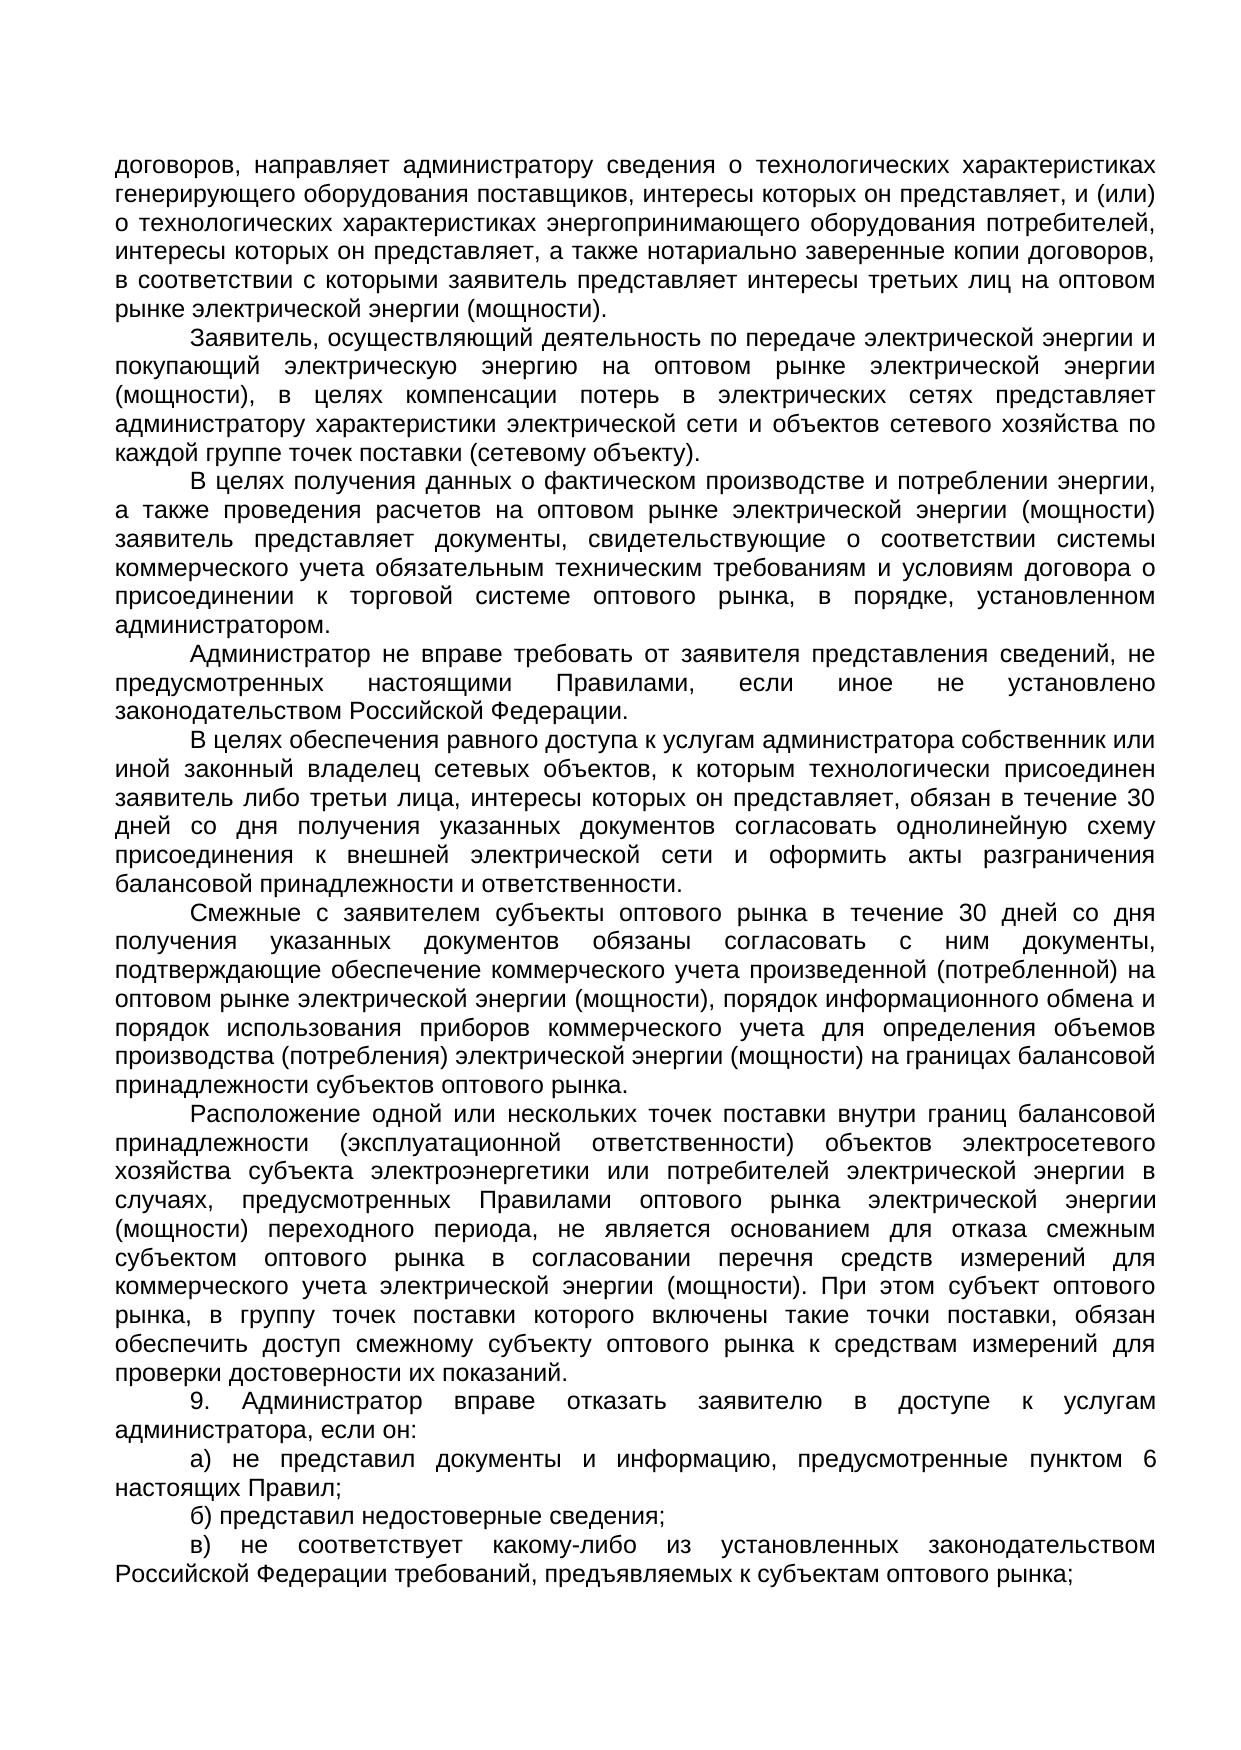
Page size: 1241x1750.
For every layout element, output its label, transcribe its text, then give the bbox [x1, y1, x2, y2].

text 9. Администратор вправе отказать заявителю в доступе к услугам администратора, если он: [114, 1386, 1157, 1444]
text Смежные с заявителем субъекты оптового рынка в течение 30 дней со дня получения указанных документов обязаны согласовать с ним документы, подтверждающие обеспечение коммерческого учета произведенной (потребленной) на оптовом рынке электрической энергии (мощности), порядок информационного обмена и порядок использования приборов коммерческого учета для определения объемов производства (потребления) электрической энергии (мощности) на границах балансовой принадлежности субъектов оптового рынка. [114, 897, 1157, 1099]
text В целях обеспечения равного доступа к услугам администратора собственник или иной законный владелец сетевых объектов, к которым технологически присоединен заявитель либо третьи лица, интересы которых он представляет, обязан в течение 30 дней со дня получения указанных документов согласовать однолинейную схему присоединения к внешней электрической сети и оформить акты разграничения балансовой принадлежности и ответственности. [114, 725, 1157, 897]
text б) представил недостоверные сведения; [114, 1501, 1157, 1530]
text в) не соответствует какому-либо из установленных законодательством Российской Федерации требований, предъявляемых к субъектам оптового рынка; [114, 1530, 1157, 1587]
text Расположение одной или нескольких точек поставки внутри границ балансовой принадлежности (эксплуатационной ответственности) объектов электросетевого хозяйства субъекта электроэнергетики или потребителей электрической энергии в случаях, предусмотренных Правилами оптового рынка электрической энергии (мощности) переходного периода, не является основанием для отказа смежным субъектом оптового рынка в согласовании перечня средств измерений для коммерческого учета электрической энергии (мощности). При этом субъект оптового рынка, в группу точек поставки которого включены такие точки поставки, обязан обеспечить доступ смежному субъекту оптового рынка к средствам измерений для проверки достоверности их показаний. [114, 1099, 1157, 1386]
text Заявитель, осуществляющий деятельность по передаче электрической энергии и покупающий электрическую энергию на оптовом рынке электрической энергии (мощности), в целях компенсации потерь в электрических сетях представляет администратору характеристики электрической сети и объектов сетевого хозяйства по каждой группе точек поставки (сетевому объекту). [114, 322, 1157, 466]
text Администратор не вправе требовать от заявителя представления сведений, не предусмотренных настоящими Правилами, если иное не установлено законодательством Российской Федерации. [114, 639, 1157, 725]
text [114, 150, 1157, 322]
text а) не представил документы и информацию, предусмотренные пунктом 6 настоящих Правил; [114, 1444, 1157, 1501]
text В целях получения данных о фактическом производстве и потреблении энергии, а также проведения расчетов на оптовом рынке электрической энергии (мощности) заявитель представляет документы, свидетельствующие о соответствии системы коммерческого учета обязательным техническим требованиям и условиям договора о присоединении к торговой системе оптового рынка, в порядке, установленном администратором. [114, 466, 1157, 639]
